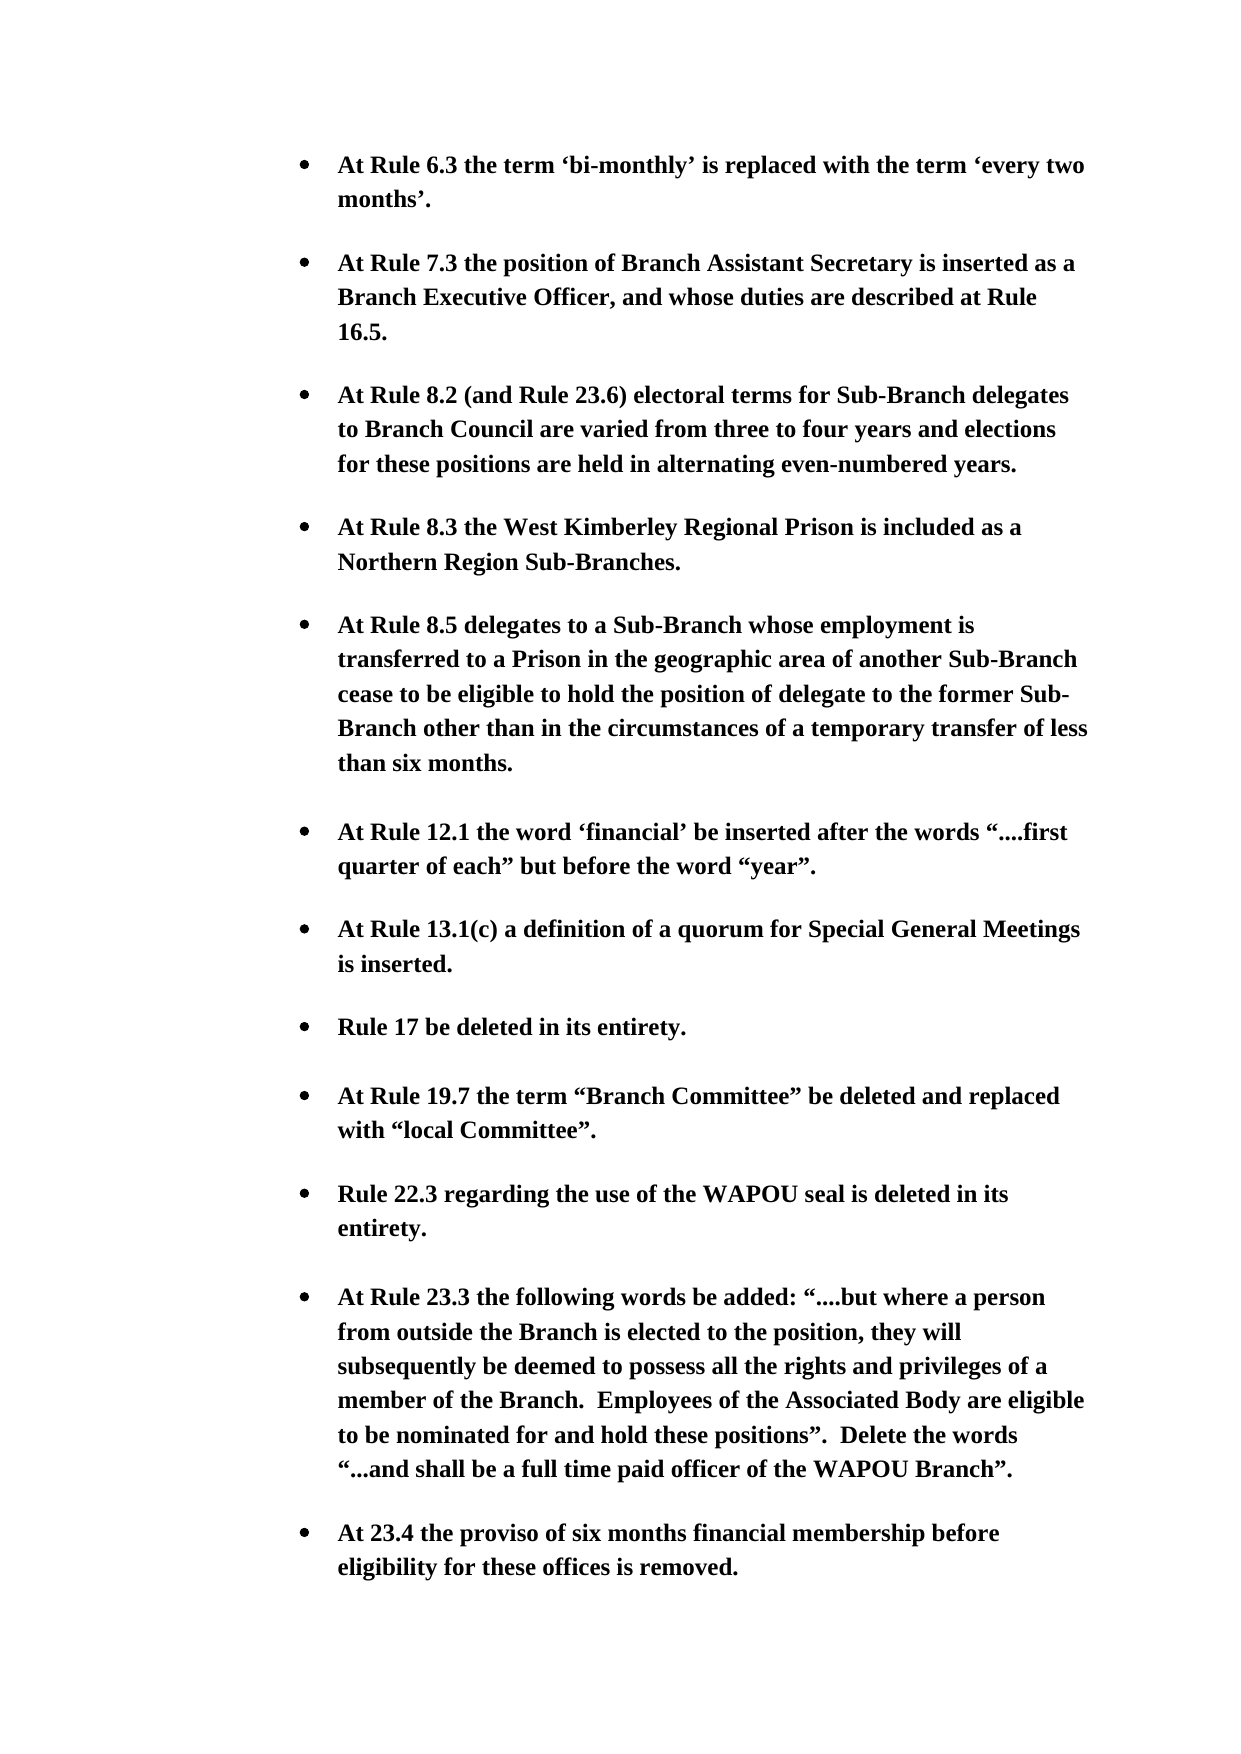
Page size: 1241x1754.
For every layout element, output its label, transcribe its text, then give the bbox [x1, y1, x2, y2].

list At Rule 8.3 the West Kimberley Regional Prison is included as a Northern Region Sub-Branches. [300, 512, 1090, 575]
list At Rule 8.2 (and Rule 23.6) electoral terms for Sub-Branch delegates to Branch Council are varied from three to four years and elections for these positions are held in alternating even-numbered years. [300, 380, 1090, 478]
list At Rule 13.1(c) a definition of a quorum for Special General Meetings is inserted. [300, 914, 1090, 978]
list At Rule 23.3 the following words be added: “....but where a person from outside the Branch is elected to the position, they will subsequently be deemed to possess all the rights and privileges of a member of the Branch. Employees of the Associated Body are eligible to be nominated for and hold these positions”. Delete the words “...and shall be a full time paid officer of the WAPOU Branch”. [300, 1282, 1090, 1483]
list Rule 17 be deleted in its entirety. [300, 1012, 1090, 1041]
list Rule 22.3 regarding the use of the WAPOU seal is deleted in its entirety. [300, 1179, 1090, 1242]
list At Rule 8.5 delegates to a Sub-Branch whose employment is transferred to a Prison in the geographic area of another Sub-Branch cease to be eligible to hold the position of delegate to the former Sub-Branch other than in the circumstances of a temporary transfer of less than six months. [300, 610, 1090, 776]
list At 23.4 the proviso of six months financial membership before eligibility for these offices is removed. [300, 1518, 1090, 1581]
list At Rule 19.7 the term “Branch Committee” be deleted and replaced with “local Committee”. [300, 1081, 1090, 1144]
list At Rule 6.3 the term ‘bi-monthly’ is replaced with the term ‘every two months’. [300, 150, 1090, 213]
list At Rule 7.3 the position of Branch Assistant Secretary is inserted as a Branch Executive Officer, and whose duties are described at Rule 16.5. [300, 248, 1090, 345]
list At Rule 12.1 the word ‘financial’ be inserted after the words “....first quarter of each” but before the word “year”. [300, 817, 1090, 880]
